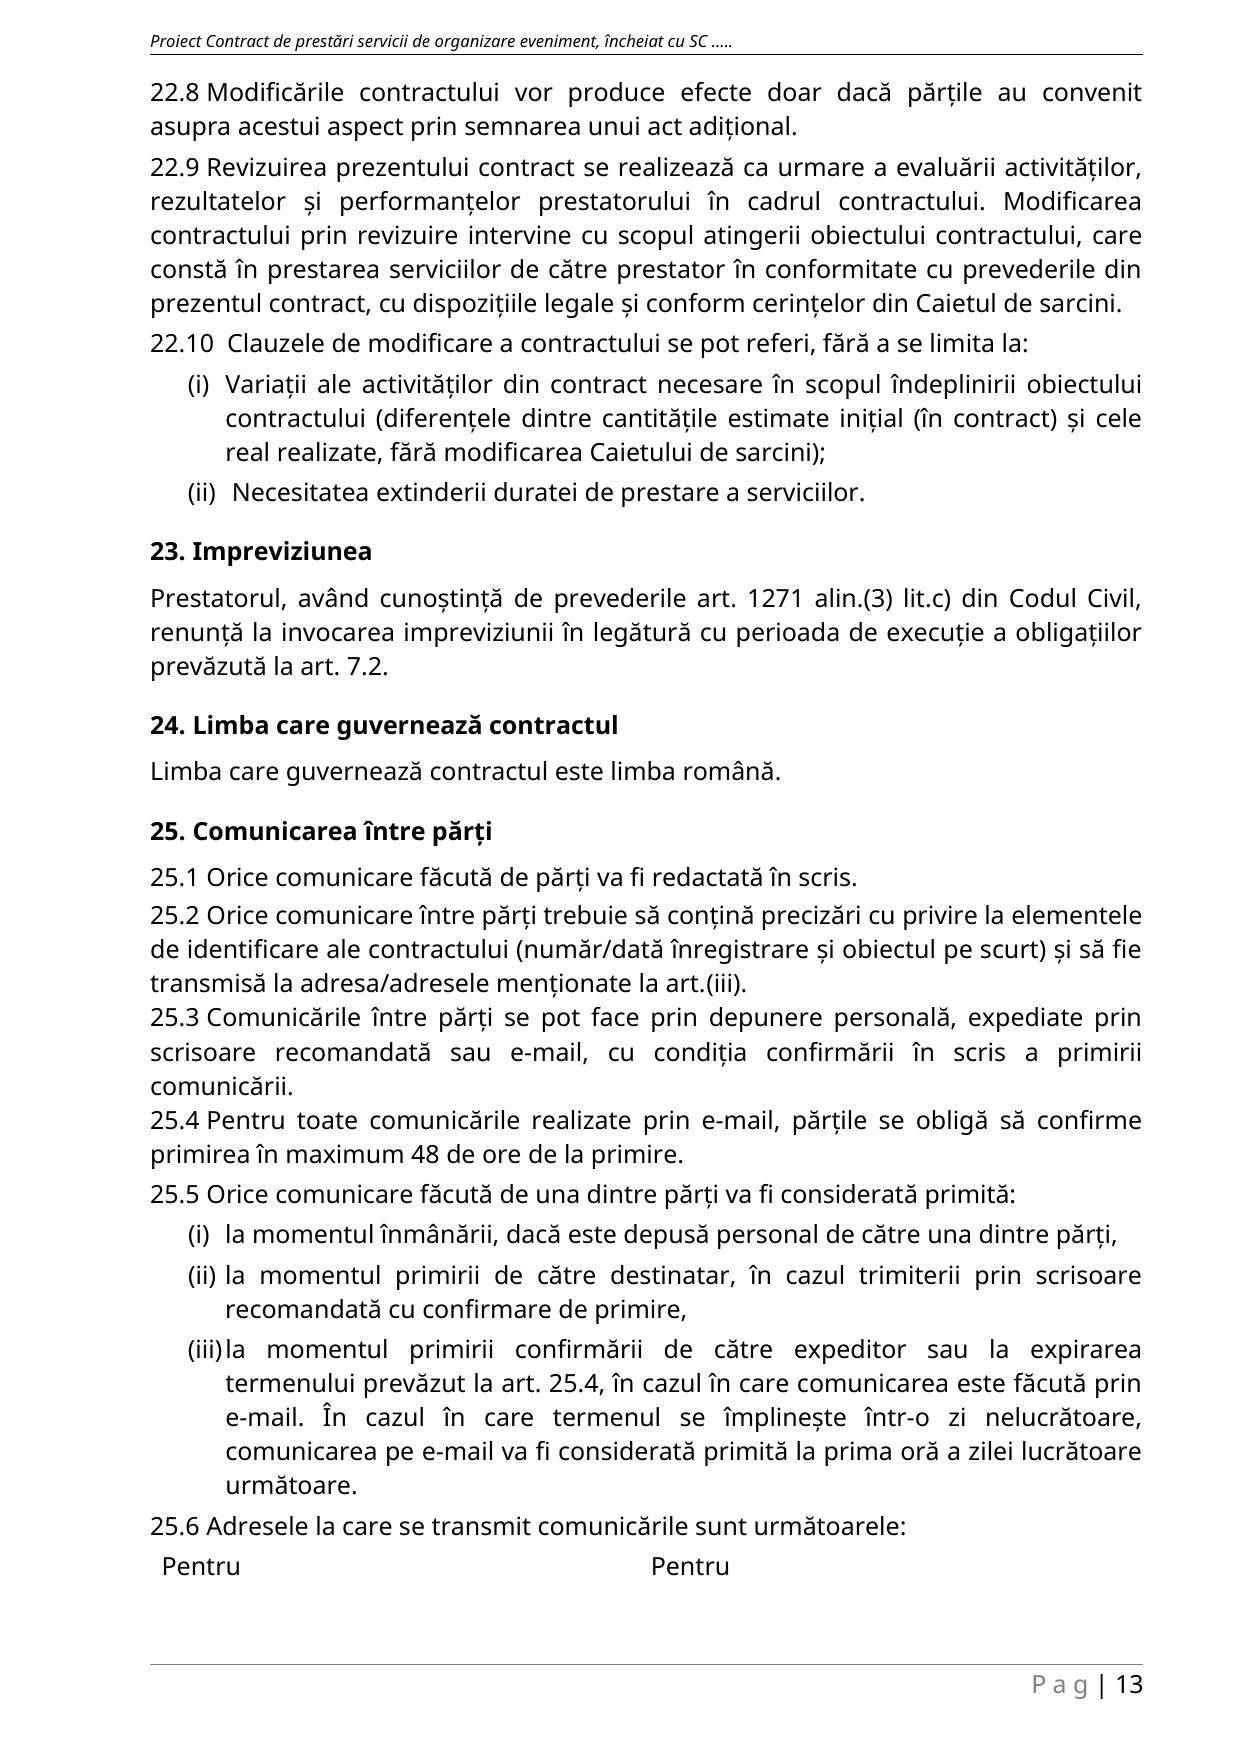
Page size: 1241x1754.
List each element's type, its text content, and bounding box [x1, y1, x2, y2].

subtitle Impreviziunea [150, 534, 1143, 568]
subtitle Adresele la care se transmit comunicările sunt următoarele: [150, 1508, 1143, 1542]
subtitle Comunicarea între părți [150, 813, 1143, 847]
subtitle Pentru toate comunicările realizate prin e-mail, părțile se obligă să confirme primirea în maximum 48 de ore de la primire. [150, 1102, 1143, 1170]
subtitle Clauzele de modificare a contractului se pot referi, fără a se limita la: [150, 326, 1143, 360]
table_header Pentru Prestator: [639, 1549, 1125, 1583]
subtitle Modificările contractului vor produce efecte doar dacă părțile au convenit asupra acestui aspect prin semnarea unui act adițional. [150, 75, 1143, 143]
subtitle Orice comunicare între părți trebuie să conțină precizări cu privire la elementele de identificare ale contractului (număr/dată înregistrare și obiectul pe scurt) și să fie transmisă la adresa/adresele menționate la art.(iii). [150, 898, 1143, 1000]
subtitle Limba care guvernează contractul [150, 707, 1143, 742]
list Variații ale activităților din contract necesare în scopul îndeplinirii obiectului contractului (diferențele dintre cantitățile estimate inițial (în contract) și cele real realizate, fără modificarea Caietului de sarcini); [188, 366, 1143, 468]
text Prestatorul, având cunoștință de prevederile art. 1271 alin.(3) lit.c) din Codul Civil, renunță la invocarea impreviziunii în legătură cu perioada de execuție a obligațiilor prevăzută la art. 7.2. [150, 580, 1143, 682]
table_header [150, 1549, 639, 1583]
list la momentul înmânării, dacă este depusă personal de către una dintre părți, [188, 1217, 1143, 1251]
text Limba care guvernează contractul este limba română. [150, 754, 1143, 788]
subtitle Orice comunicare făcută de părți va fi redactată în scris. [150, 860, 1143, 894]
list la momentul primirii de către destinatar, în cazul trimiterii prin scrisoare recomandată cu confirmare de primire, [188, 1257, 1143, 1325]
list Necesitatea extinderii duratei de prestare a serviciilor. [188, 475, 1143, 509]
list la momentul primirii confirmării de către expeditor sau la expirarea termenului prevăzut la art. 25.4, în cazul în care comunicarea este făcută prin e-mail. În cazul în care termenul se împlinește într-o zi nelucrătoare, comunicarea pe e-mail va fi considerată primită la prima oră a zilei lucrătoare următoare. [188, 1332, 1143, 1502]
subtitle Comunicările între părți se pot face prin depunere personală, expediate prin scrisoare recomandată sau e-mail, cu condiția confirmării în scris a primirii comunicării. [150, 1000, 1143, 1102]
subtitle Revizuirea prezentului contract se realizează ca urmare a evaluării activităților, rezultatelor și performanțelor prestatorului în cadrul contractului. Modificarea contractului prin revizuire intervine cu scopul atingerii obiectului contractului, care constă în prestarea serviciilor de către prestator în conformitate cu prevederile din prezentul contract, cu dispozițiile legale și conform cerințelor din Caietul de sarcini. [150, 149, 1143, 320]
subtitle Orice comunicare făcută de una dintre părți va fi considerată primită: [150, 1177, 1143, 1211]
